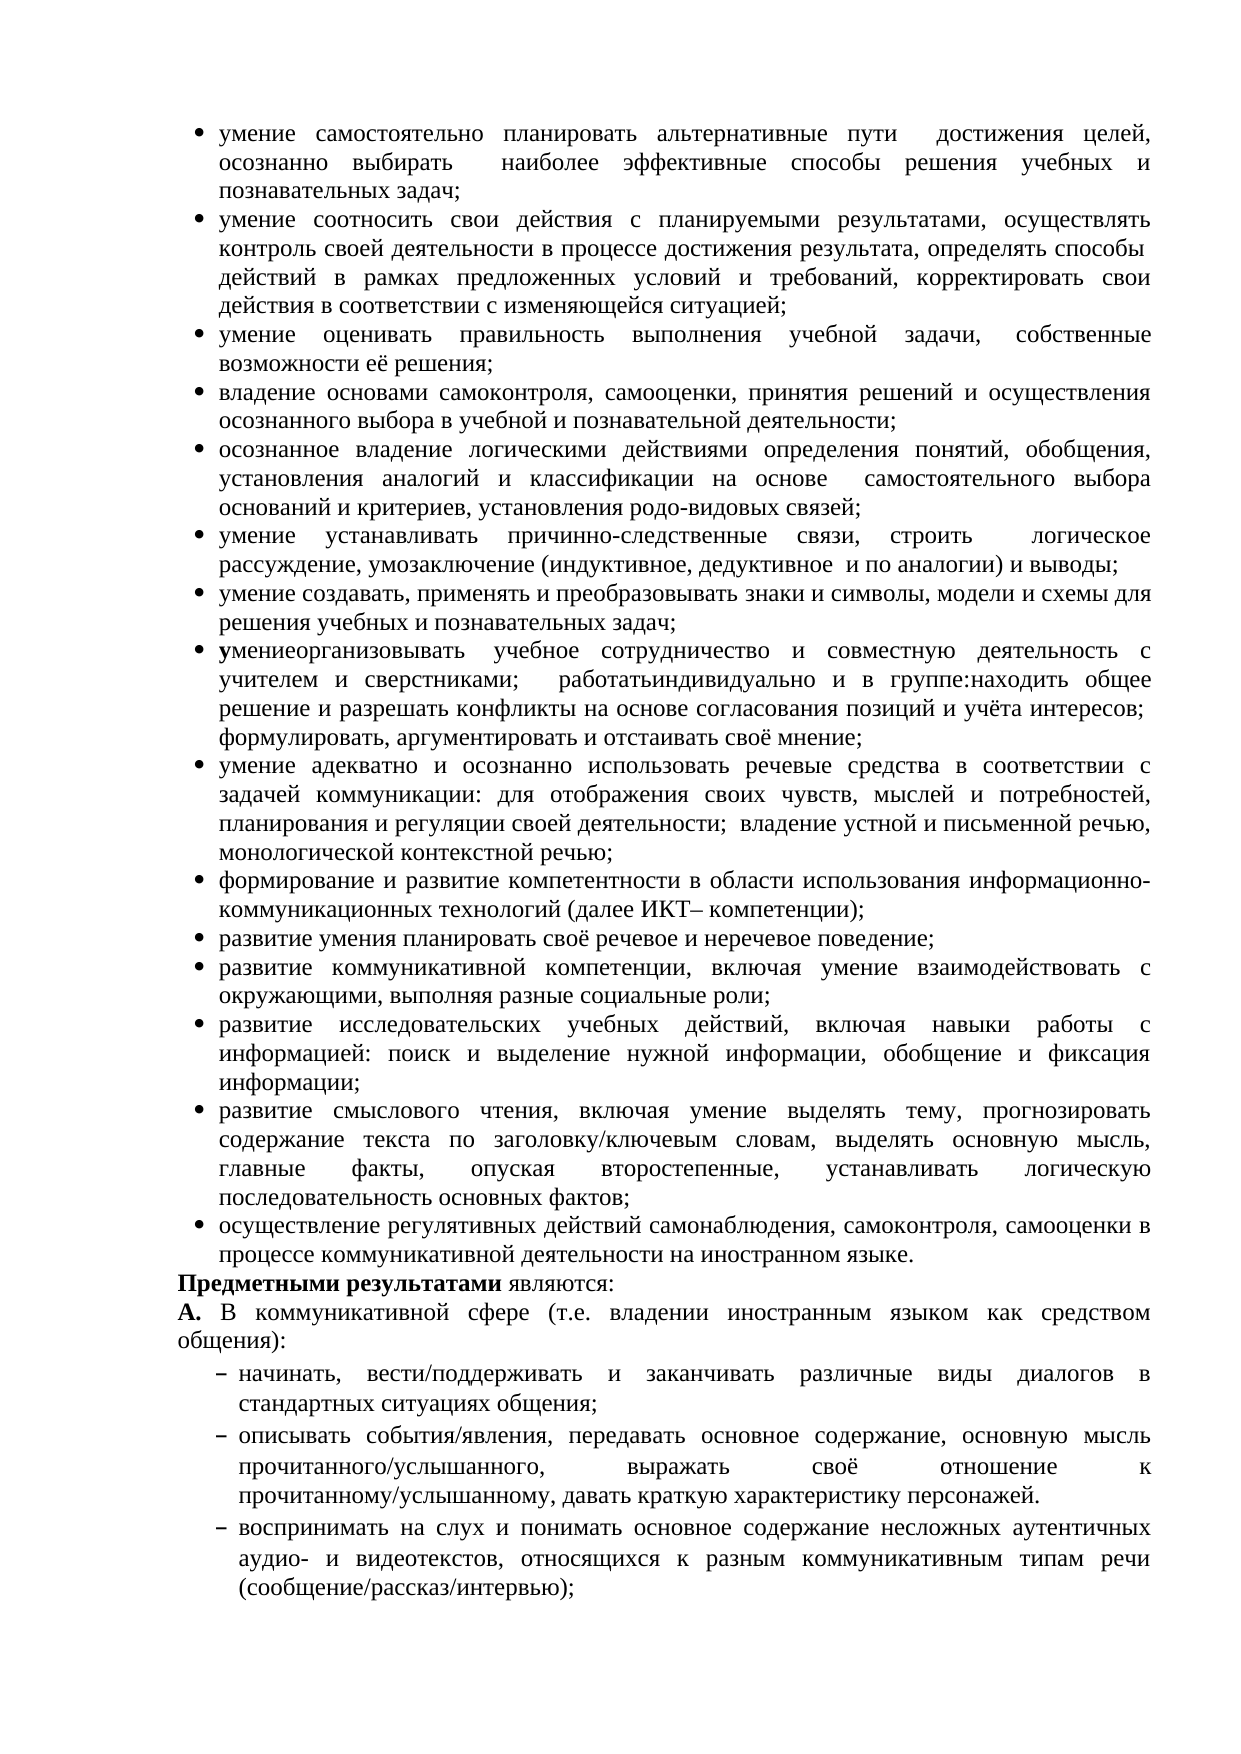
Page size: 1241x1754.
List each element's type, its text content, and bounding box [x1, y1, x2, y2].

list формирование и развитие компетентности в области использования информационно-коммуникационных технологий (далее ИКТ– компетенции); [195, 866, 1152, 923]
list описывать события/явления, передавать основное содержание, основную мысль прочитанного/услышанного, выражать своё отношение к прочитанному/услышанному, давать краткую характеристику персонажей. [215, 1417, 1152, 1509]
list осознанное владение логическими действиями определения понятий, обобщения, установления аналогий и классификации на основе самостоятельного выбора оснований и критериев, установления родо-видовых связей; [195, 434, 1152, 521]
list умение оценивать правильность выполнения учебной задачи, собственные возможности её решения; [195, 319, 1152, 377]
list развитие умения планировать своё речевое и неречевое поведение; [195, 923, 1152, 952]
list умение создавать, применять и преобразовывать знаки и символы, модели и схемы для решения учебных и познавательных задач; [195, 578, 1152, 636]
list умение устанавливать причинно-следственные связи, строить логическое рассуждение, умозаключение (индуктивное, дедуктивное и по аналогии) и выводы; [195, 521, 1152, 578]
list развитие исследовательских учебных действий, включая навыки работы с информацией: поиск и выделение нужной информации, обобщение и фиксация информации; [195, 1009, 1152, 1096]
list умениеорганизовывать учебное сотрудничество и совместную деятельность с учителем и сверстниками; работатьиндивидуально и в группе:находить общее решение и разрешать конфликты на основе согласования позиций и учёта интересов; формулировать, аргументировать и отстаивать своё мнение; [195, 636, 1152, 751]
list начинать, вести/поддерживать и заканчивать различные виды диалогов в стандартных ситуациях общения; [215, 1354, 1152, 1417]
list умение самостоятельно планировать альтернативные пути достижения целей, осознанно выбирать наиболее эффективные способы решения учебных и познавательных задач; [195, 118, 1152, 204]
list воспринимать на слух и понимать основное содержание несложных аутентичных аудио- и видеотекстов, относящихся к разным коммуникативным типам речи (сообщение/рассказ/интервью); [215, 1509, 1152, 1600]
list развитие смыслового чтения, включая умение выделять тему, прогнозировать содержание текста по заголовку/ключевым словам, выделять основную мысль, главные факты, опуская второстепенные, устанавливать логическую последовательность основных фактов; [195, 1096, 1152, 1211]
list умение адекватно и осознанно использовать речевые средства в соответствии с задачей коммуникации: для отображения своих чувств, мыслей и потребностей, планирования и регуляции своей деятельности; владение устной и письменной речью, монологической контекстной речью; [195, 751, 1152, 866]
list умение соотносить свои действия с планируемыми результатами, осуществлять контроль своей деятельности в процессе достижения результата, определять способы действий в рамках предложенных условий и требований, корректировать свои действия в соответствии с изменяющейся ситуацией; [195, 204, 1152, 319]
list осуществление регулятивных действий самонаблюдения, самоконтроля, самооценки в процессе коммуникативной деятельности на иностранном языке. [195, 1211, 1152, 1268]
text Предметными результатами являются: [177, 1268, 1152, 1297]
list владение основами самоконтроля, самооценки, принятия решений и осуществления осознанного выбора в учебной и познавательной деятельности; [195, 377, 1152, 434]
list развитие коммуникативной компетенции, включая умение взаимодействовать с окружающими, выполняя разные социальные роли; [195, 952, 1152, 1009]
text А. В коммуникативной сфере (т.е. владении иностранным языком как средством общения): [177, 1297, 1152, 1354]
